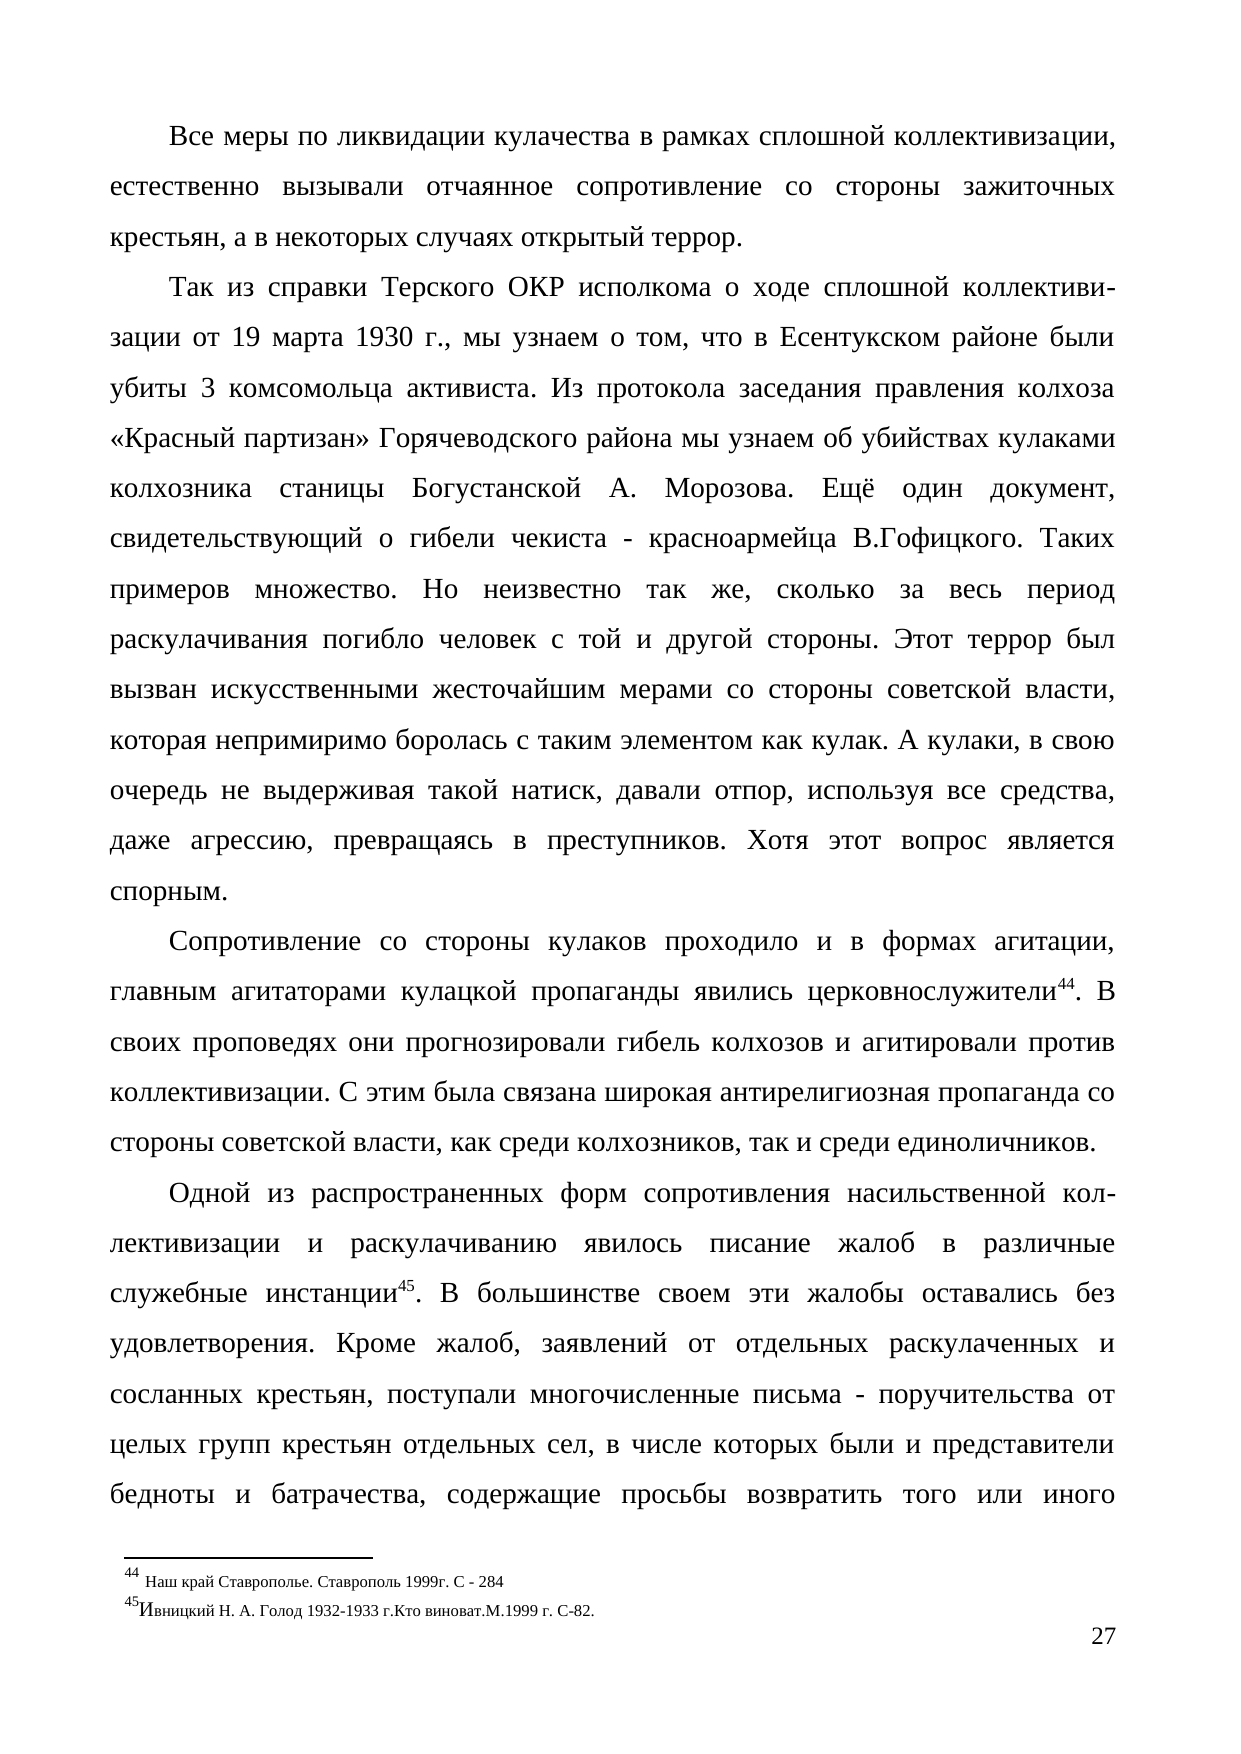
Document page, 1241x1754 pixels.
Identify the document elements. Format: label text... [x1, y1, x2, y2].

text Все меры по ликвидации кулачества в рамках сплошной коллективизации, естественно вызывали отчаянное сопротивление со стороны зажиточных крестьян, а в некоторых случаях открытый террор. [109, 118, 1116, 252]
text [109, 1175, 1116, 1510]
text Сопротивление со стороны кулаков проходило и в формах агитации, главным агитаторами кулацкой пропаганды явились церковнослужители. В своих проповедях они прогнозировали гибель колхозов и агитировали против коллективизации. С этим была связана широкая антирелигиозная пропаганда со стороны советской власти, как среди колхозников, так и среди единоличников. [109, 923, 1116, 1158]
text Так из справки Терского ОКР исполкома о ходе сплошной коллективизации от 19 марта ., мы узнаем о том, что в Есентукском районе были убиты 3 комсомольца активиста. Из протокола заседания правления колхоза «Красный партизан» Горячеводского района мы узнаем об убийствах кулаками колхозника станицы Богустанской А. Морозова. Ещё один документ, свидетельствующий о гибели чекиста - красноармейца В.Гофицкого. Таких примеров множество. Но неизвестно так же, сколько за весь период раскулачивания погибло человек с той и другой стороны. Этот террор был вызван искусственными жесточайшим мерами со стороны советской власти, которая непримиримо боролась с таким элементом как кулак. А кулаки, в свою очередь не выдерживая такой натиск, давали отпор, используя все средства, даже агрессию, превращаясь в преступников. Хотя этот вопрос является спорным. [109, 269, 1116, 906]
